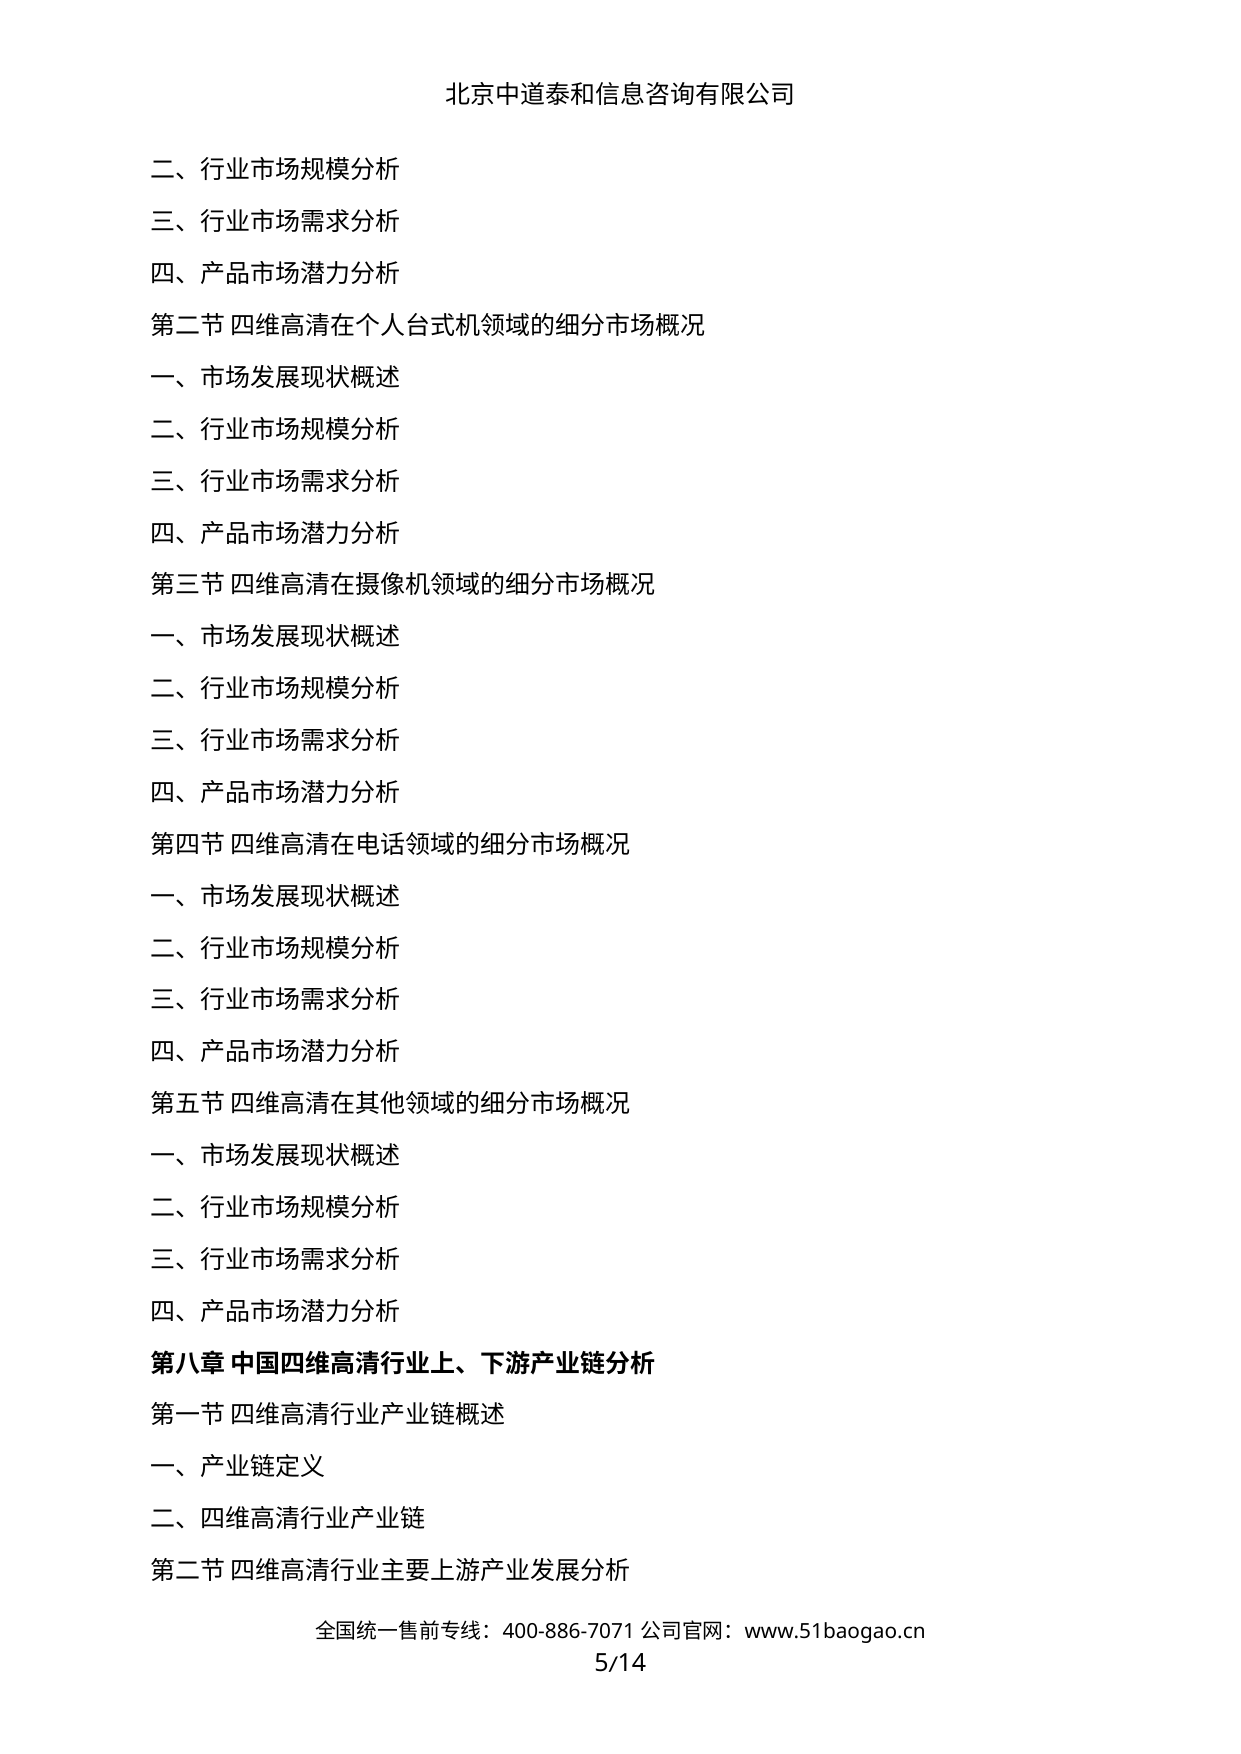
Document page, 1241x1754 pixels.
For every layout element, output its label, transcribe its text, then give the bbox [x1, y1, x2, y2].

text 二、行业市场规模分析 [150, 409, 1090, 446]
text 二、行业市场规模分析 [150, 928, 1090, 964]
text 第二节 四维高清在个人台式机领域的细分市场概况 [150, 306, 1090, 342]
text 一、市场发展现状概述 [150, 1136, 1090, 1172]
text 四、产品市场潜力分析 [150, 513, 1090, 549]
text 二、行业市场规模分析 [150, 669, 1090, 705]
text 二、行业市场规模分析 [150, 1187, 1090, 1224]
text 四、产品市场潜力分析 [150, 772, 1090, 809]
text 四、产品市场潜力分析 [150, 1291, 1090, 1327]
text 四、产品市场潜力分析 [150, 1032, 1090, 1068]
text 第八章 中国四维高清行业上、下游产业链分析 [150, 1343, 1090, 1379]
text 一、市场发展现状概述 [150, 357, 1090, 394]
text 第四节 四维高清在电话领域的细分市场概况 [150, 824, 1090, 861]
text 一、市场发展现状概述 [150, 876, 1090, 912]
text 第二节 四维高清行业主要上游产业发展分析 [150, 1551, 1090, 1587]
text 第五节 四维高清在其他领域的细分市场概况 [150, 1084, 1090, 1120]
text 三、行业市场需求分析 [150, 202, 1090, 238]
text 二、行业市场规模分析 [150, 150, 1090, 186]
text 一、市场发展现状概述 [150, 617, 1090, 653]
text 三、行业市场需求分析 [150, 721, 1090, 757]
text 三、行业市场需求分析 [150, 1239, 1090, 1276]
text 第一节 四维高清行业产业链概述 [150, 1395, 1090, 1431]
text 第三节 四维高清在摄像机领域的细分市场概况 [150, 565, 1090, 601]
text 二、四维高清行业产业链 [150, 1499, 1090, 1535]
text 三、行业市场需求分析 [150, 980, 1090, 1016]
text 四、产品市场潜力分析 [150, 254, 1090, 290]
text 一、产业链定义 [150, 1447, 1090, 1483]
text 三、行业市场需求分析 [150, 461, 1090, 497]
